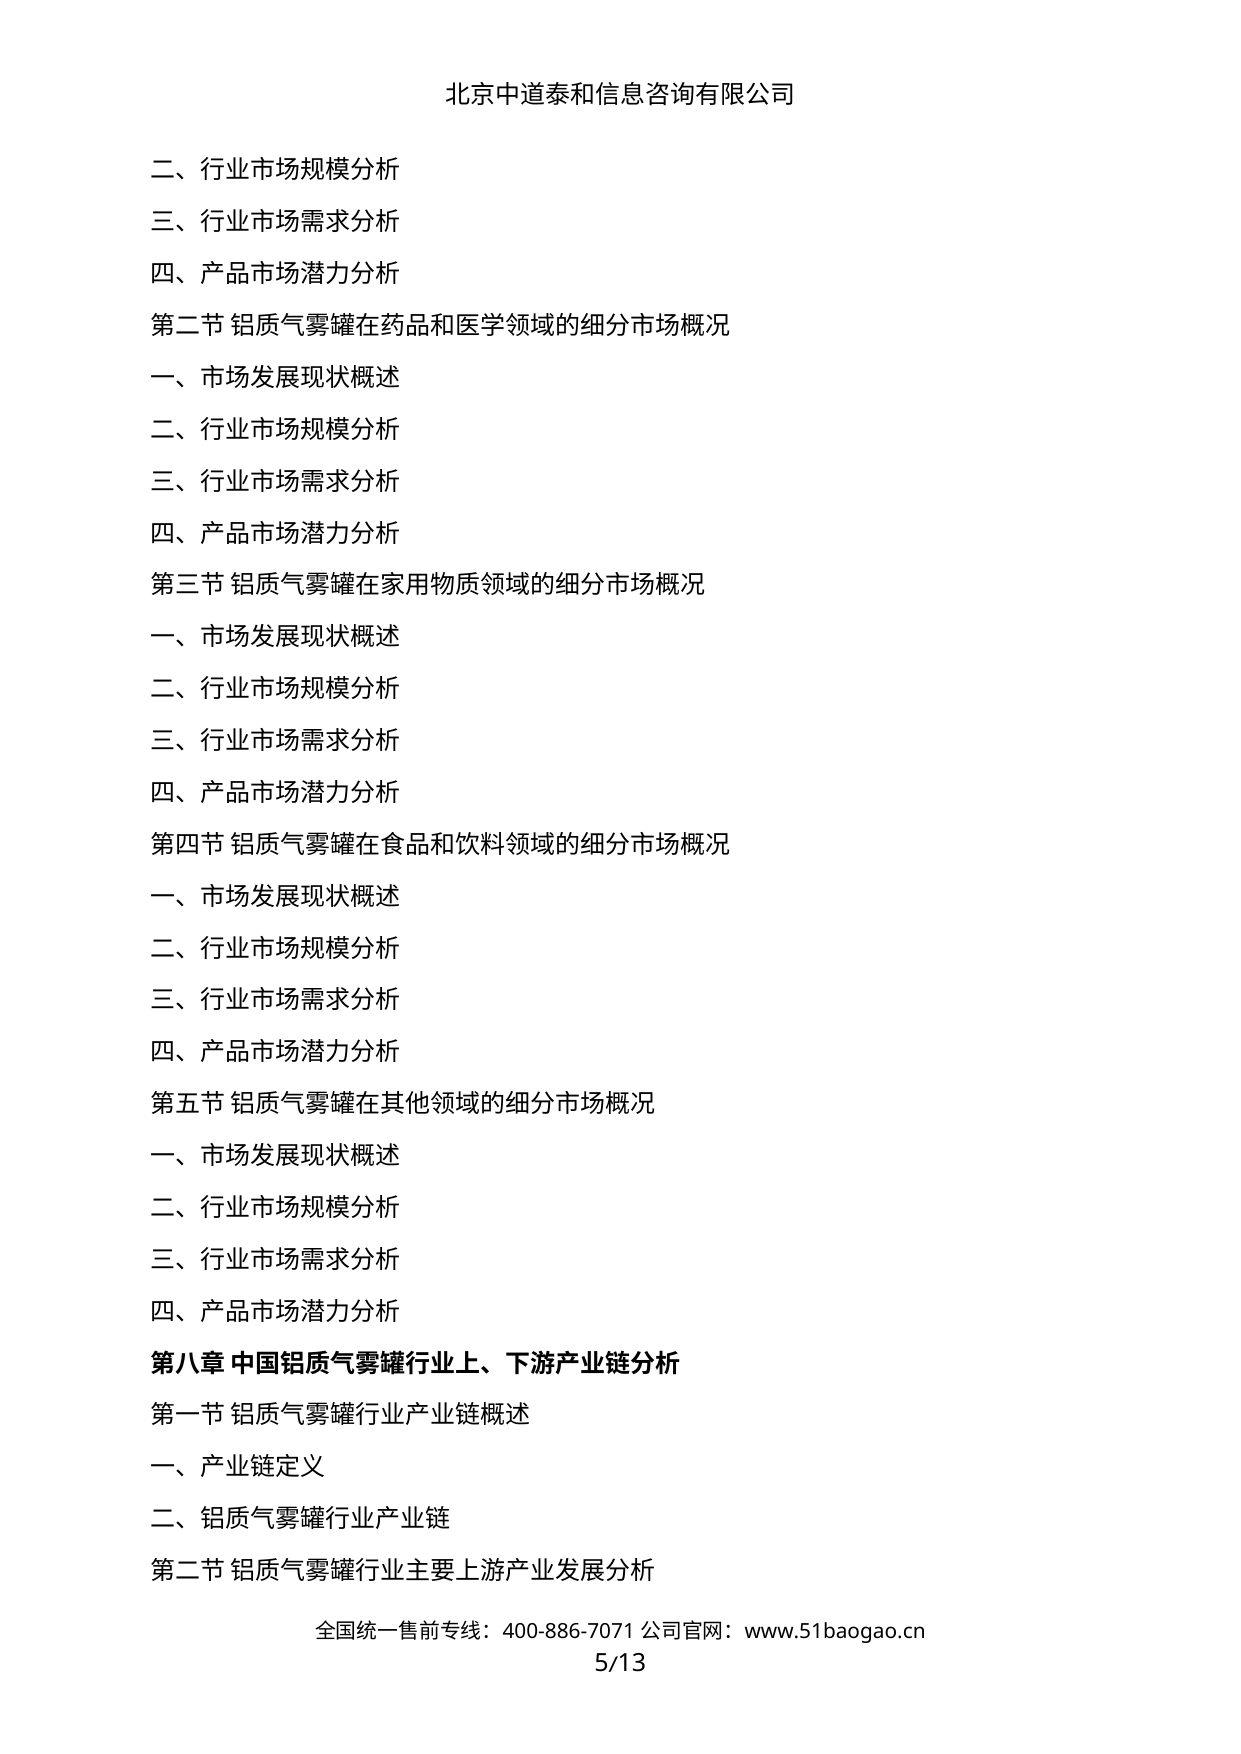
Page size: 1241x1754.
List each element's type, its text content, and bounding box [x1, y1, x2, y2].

text 三、行业市场需求分析 [150, 980, 1090, 1016]
text 第五节 铝质气雾罐在其他领域的细分市场概况 [150, 1084, 1090, 1120]
text 四、产品市场潜力分析 [150, 1032, 1090, 1068]
text 第三节 铝质气雾罐在家用物质领域的细分市场概况 [150, 565, 1090, 601]
text 四、产品市场潜力分析 [150, 254, 1090, 290]
text 二、行业市场规模分析 [150, 1187, 1090, 1224]
text 三、行业市场需求分析 [150, 202, 1090, 238]
text 第二节 铝质气雾罐在药品和医学领域的细分市场概况 [150, 306, 1090, 342]
text 二、行业市场规模分析 [150, 928, 1090, 964]
text 第一节 铝质气雾罐行业产业链概述 [150, 1395, 1090, 1431]
text 四、产品市场潜力分析 [150, 1291, 1090, 1327]
text 一、市场发展现状概述 [150, 357, 1090, 394]
text 第八章 中国铝质气雾罐行业上、下游产业链分析 [150, 1343, 1090, 1379]
text 第二节 铝质气雾罐行业主要上游产业发展分析 [150, 1551, 1090, 1587]
text 四、产品市场潜力分析 [150, 513, 1090, 549]
text 二、铝质气雾罐行业产业链 [150, 1499, 1090, 1535]
text 一、市场发展现状概述 [150, 1136, 1090, 1172]
text 三、行业市场需求分析 [150, 721, 1090, 757]
text 一、市场发展现状概述 [150, 617, 1090, 653]
text 二、行业市场规模分析 [150, 409, 1090, 446]
text 四、产品市场潜力分析 [150, 772, 1090, 809]
text 第四节 铝质气雾罐在食品和饮料领域的细分市场概况 [150, 824, 1090, 861]
text 三、行业市场需求分析 [150, 461, 1090, 497]
text 一、市场发展现状概述 [150, 876, 1090, 912]
text 二、行业市场规模分析 [150, 669, 1090, 705]
text 三、行业市场需求分析 [150, 1239, 1090, 1276]
text 二、行业市场规模分析 [150, 150, 1090, 186]
text 一、产业链定义 [150, 1447, 1090, 1483]
